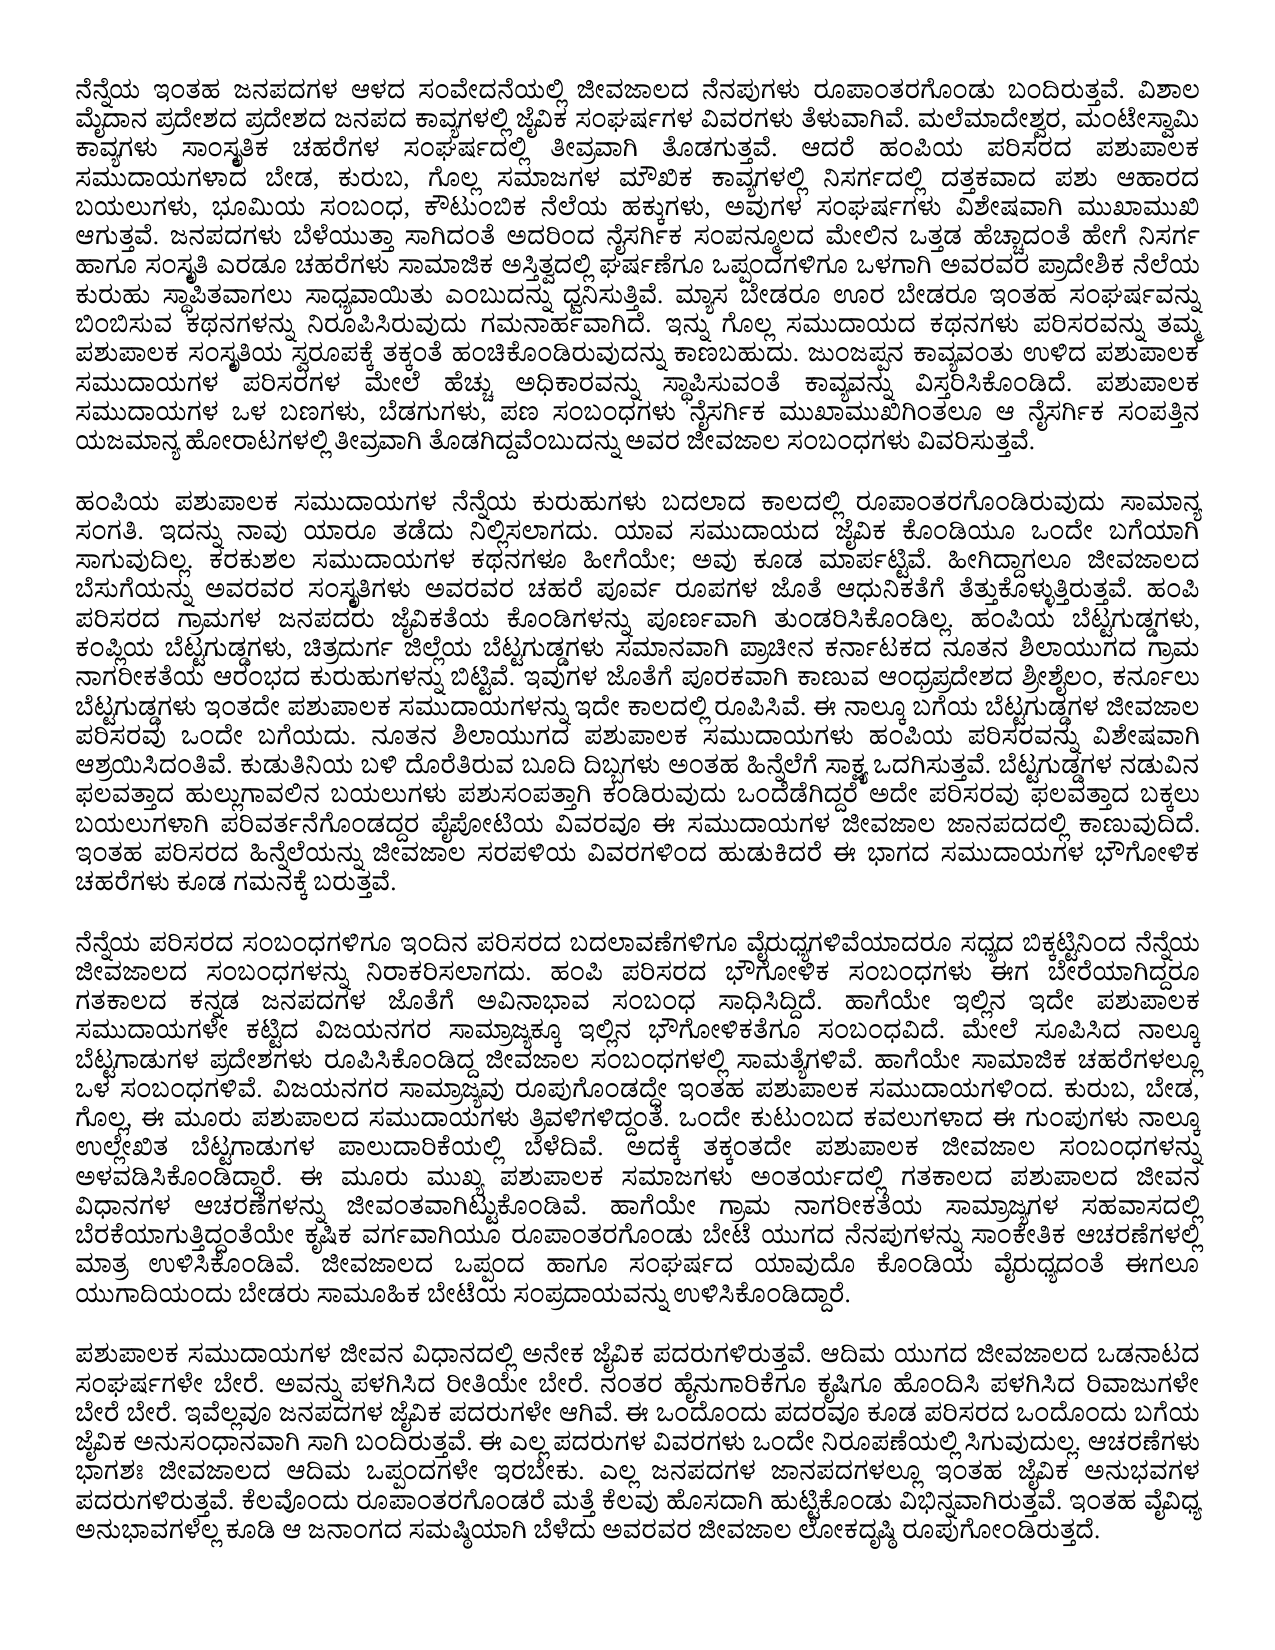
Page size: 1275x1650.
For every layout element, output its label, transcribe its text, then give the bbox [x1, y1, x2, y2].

text ನೆನ್ನೆಯ ಇಂತಹ ಜನಪದಗಳ ಆಳದ ಸಂವೇದನೆಯಲ್ಲಿ ಜೀವಜಾಲದ ನೆನಪುಗಳು ರೂಪಾಂತರಗೊಂಡು ಬಂದಿರುತ್ತವೆ. ವಿಶಾಲ ಮೈದಾನ ಪ್ರದೇಶದ ಪ್ರದೇಶದ ಜನಪದ ಕಾವ್ಯಗಳಲ್ಲಿ ಜೈವಿಕ ಸಂಘರ್ಷಗಳ ವಿವರಗಳು ತೆಳುವಾಗಿವೆ. ಮಲೆಮಾದೇಶ್ವರ, ಮಂಟೇಸ್ವಾಮಿ ಕಾವ್ಯಗಳು ಸಾಂಸ್ಕೃತಿಕ ಚಹರೆಗಳ ಸಂಘರ್ಷದಲ್ಲಿ ತೀವ್ರವಾಗಿ ತೊಡಗುತ್ತವೆ. ಆದರೆ ಹಂಪಿಯ ಪರಿಸರದ ಪಶುಪಾಲಕ ಸಮುದಾಯಗಳಾದ ಬೇಡ, ಕುರುಬ, ಗೊಲ್ಲ ಸಮಾಜಗಳ ಮೌಖಿಕ ಕಾವ್ಯಗಳಲ್ಲಿ ನಿಸರ್ಗದಲ್ಲಿ ದತ್ತಕವಾದ ಪಶು ಆಹಾರದ ಬಯಲುಗಳು, ಭೂಮಿಯ ಸಂಬಂಧ, ಕೌಟುಂಬಿಕ ನೆಲೆಯ ಹಕ್ಕುಗಳು, ಅವುಗಳ ಸಂಘರ್ಷಗಳು ವಿಶೇಷವಾಗಿ ಮುಖಾಮುಖಿ ಆಗುತ್ತವೆ. ಜನಪದಗಳು ಬೆಳೆಯುತ್ತಾ ಸಾಗಿದಂತೆ ಅದರಿಂದ ನೈಸರ್ಗಿಕ ಸಂಪನ್ಮೂಲದ ಮೇಲಿನ ಒತ್ತಡ ಹೆಚ್ಚಾದಂತೆ ಹೇಗೆ ನಿಸರ್ಗ ಹಾಗೂ ಸಂಸ್ಕೃತಿ ಎರಡೂ ಚಹರೆಗಳು ಸಾಮಾಜಿಕ ಅಸ್ತಿತ್ವದಲ್ಲಿ ಘರ್ಷಣೆಗೂ ಒಪ್ಪಂದಗಳಿಗೂ ಒಳಗಾಗಿ ಅವರವರ ಪ್ರಾದೇಶಿಕ ನೆಲೆಯ ಕುರುಹು ಸ್ಥಾಪಿತವಾಗಲು ಸಾಧ್ಯವಾಯಿತು ಎಂಬುದನ್ನು ಧ್ವನಿಸುತ್ತಿವೆ. ಮ್ಯಾಸ ಬೇಡರೂ ಊರ ಬೇಡರೂ ಇಂತಹ ಸಂಘರ್ಷವನ್ನು ಬಿಂಬಿಸುವ ಕಥನಗಳನ್ನು ನಿರೂಪಿಸಿರುವುದು ಗಮನಾರ್ಹವಾಗಿದೆ. ಇನ್ನು ಗೊಲ್ಲ ಸಮುದಾಯದ ಕಥನಗಳು ಪರಿಸರವನ್ನು ತಮ್ಮ ಪಶುಪಾಲಕ ಸಂಸ್ಕೃತಿಯ ಸ್ವರೂಪಕ್ಕೆ ತಕ್ಕಂತೆ ಹಂಚಿಕೊಂಡಿರುವುದನ್ನು ಕಾಣಬಹುದು. ಜುಂಜಪ್ಪನ ಕಾವ್ಯವಂತು ಉಳಿದ ಪಶುಪಾಲಕ ಸಮುದಾಯಗಳ ಪರಿಸರಗಳ ಮೇಲೆ ಹೆಚ್ಚು ಅಧಿಕಾರವನ್ನು ಸ್ಥಾಪಿಸುವಂತೆ ಕಾವ್ಯವನ್ನು ವಿಸ್ತರಿಸಿಕೊಂಡಿದೆ. ಪಶುಪಾಲಕ ಸಮುದಾಯಗಳ ಒಳ ಬಣಗಳು, ಬೆಡಗುಗಳು, ಪಣ ಸಂಬಂಧಗಳು ನೈಸರ್ಗಿಕ ಮುಖಾಮುಖಿಗಿಂತಲೂ ಆ ನೈಸರ್ಗಿಕ ಸಂಪತ್ತಿನ ಯಜಮಾನ್ಯ ಹೋರಾಟಗಳಲ್ಲಿ ತೀವ್ರವಾಗಿ ತೊಡಗಿದ್ದವೆಂಬುದನ್ನು ಅವರ ಜೀವಜಾಲ ಸಂಬಂಧಗಳು ವಿವರಿಸುತ್ತವೆ. [75, 75, 1200, 456]
text ಹಂಪಿಯ ಪಶುಪಾಲಕ ಸಮುದಾಯಗಳ ನೆನ್ನೆಯ ಕುರುಹುಗಳು ಬದಲಾದ ಕಾಲದಲ್ಲಿ ರೂಪಾಂತರಗೊಂಡಿರುವುದು ಸಾಮಾನ್ಯ ಸಂಗತಿ. ಇದನ್ನು ನಾವು ಯಾರೂ ತಡೆದು ನಿಲ್ಲಿಸಲಾಗದು. ಯಾವ ಸಮುದಾಯದ ಜೈವಿಕ ಕೊಂಡಿಯೂ ಒಂದೇ ಬಗೆಯಾಗಿ ಸಾಗುವುದಿಲ್ಲ. ಕರಕುಶಲ ಸಮುದಾಯಗಳ ಕಥನಗಳೂ ಹೀಗೆಯೇ; ಅವು ಕೂಡ ಮಾರ್ಪಟ್ಟಿವೆ. ಹೀಗಿದ್ದಾಗಲೂ ಜೀವಜಾಲದ ಬೆಸುಗೆಯನ್ನು ಅವರವರ ಸಂಸ್ಕೃತಿಗಳು ಅವರವರ ಚಹರೆ ಪೂರ್ವ ರೂಪಗಳ ಜೊತೆ ಆಧುನಿಕತೆಗೆ ತೆತ್ತುಕೊಳ್ಳುತ್ತಿರುತ್ತವೆ. ಹಂಪಿ ಪರಿಸರದ ಗ್ರಾಮಗಳ ಜನಪದರು ಜೈವಿಕತೆಯ ಕೊಂಡಿಗಳನ್ನು ಪೂರ್ಣವಾಗಿ ತುಂಡರಿಸಿಕೊಂಡಿಲ್ಲ. ಹಂಪಿಯ ಬೆಟ್ಟಗುಡ್ಡಗಳು, ಕಂಪ್ಲಿಯ ಬೆಟ್ಟಗುಡ್ಡಗಳು, ಚಿತ್ರದುರ್ಗ ಜಿಲ್ಲೆಯ ಬೆಟ್ಟಗುಡ್ಡಗಳು ಸಮಾನವಾಗಿ ಪ್ರಾಚೀನ ಕರ್ನಾಟಕದ ನೂತನ ಶಿಲಾಯುಗದ ಗ್ರಾಮ ನಾಗರೀಕತೆಯ ಆರಂಭದ ಕುರುಹುಗಳನ್ನು ಬಿಟ್ಟಿವೆ. ಇವುಗಳ ಜೊತೆಗೆ ಪೂರಕವಾಗಿ ಕಾಣುವ ಆಂಧ್ರಪ್ರದೇಶದ ಶ್ರೀಶೈಲಂ, ಕರ್ನೂಲು ಬೆಟ್ಟಗುಡ್ಡಗಳು ಇಂತದೇ ಪಶುಪಾಲಕ ಸಮುದಾಯಗಳನ್ನು ಇದೇ ಕಾಲದಲ್ಲಿ ರೂಪಿಸಿವೆ. ಈ ನಾಲ್ಕೂ ಬಗೆಯ ಬೆಟ್ಟಗುಡ್ಡಗಳ ಜೀವಜಾಲ ಪರಿಸರವು ಒಂದೇ ಬಗೆಯದು. ನೂತನ ಶಿಲಾಯುಗದ ಪಶುಪಾಲಕ ಸಮುದಾಯಗಳು ಹಂಪಿಯ ಪರಿಸರವನ್ನು ವಿಶೇಷವಾಗಿ ಆಶ್ರಯಿಸಿದಂತಿವೆ. ಕುಡುತಿನಿಯ ಬಳಿ ದೊರೆತಿರುವ ಬೂದಿ ದಿಬ್ಬಗಳು ಅಂತಹ ಹಿನ್ನೆಲೆಗೆ ಸಾಕ್ಷ್ಯ ಒದಗಿಸುತ್ತವೆ. ಬೆಟ್ಟಗುಡ್ಡಗಳ ನಡುವಿನ ಫಲವತ್ತಾದ ಹುಲ್ಲುಗಾವಲಿನ ಬಯಲುಗಳು ಪಶುಸಂಪತ್ತಾಗಿ ಕಂಡಿರುವುದು ಒಂದೆಡೆಗಿದ್ದರೆ ಅದೇ ಪರಿಸರವು ಫಲವತ್ತಾದ ಬಕ್ಕಲು ಬಯಲುಗಳಾಗಿ ಪರಿವರ್ತನೆಗೊಂಡದ್ದರ ಪೈಪೋಟಿಯ ವಿವರವೂ ಈ ಸಮುದಾಯಗಳ ಜೀವಜಾಲ ಜಾನಪದದಲ್ಲಿ ಕಾಣುವುದಿದೆ. ಇಂತಹ ಪರಿಸರದ ಹಿನ್ನೆಲೆಯನ್ನು ಜೀವಜಾಲ ಸರಪಳಿಯ ವಿವರಗಳಿಂದ ಹುಡುಕಿದರೆ ಈ ಭಾಗದ ಸಮುದಾಯಗಳ ಭೌಗೋಳಿಕ ಚಹರೆಗಳು ಕೂಡ ಗಮನಕ್ಕೆ ಬರುತ್ತವೆ. [75, 487, 1200, 896]
text ನೆನ್ನೆಯ ಪರಿಸರದ ಸಂಬಂಧಗಳಿಗೂ ಇಂದಿನ ಪರಿಸರದ ಬದಲಾವಣೆಗಳಿಗೂ ವೈರುಧ್ಯಗಳಿವೆಯಾದರೂ ಸಧ್ಯದ ಬಿಕ್ಕಟ್ಟಿನಿಂದ ನೆನ್ನೆಯ ಜೀವಜಾಲದ ಸಂಬಂಧಗಳನ್ನು ನಿರಾಕರಿಸಲಾಗದು. ಹಂಪಿ ಪರಿಸರದ ಭೌಗೋಳಿಕ ಸಂಬಂಧಗಳು ಈಗ ಬೇರೆಯಾಗಿದ್ದರೂ ಗತಕಾಲದ ಕನ್ನಡ ಜನಪದಗಳ ಜೊತೆಗೆ ಅವಿನಾಭಾವ ಸಂಬಂಧ ಸಾಧಿಸಿದ್ದಿದೆ. ಹಾಗೆಯೇ ಇಲ್ಲಿನ ಇದೇ ಪಶುಪಾಲಕ ಸಮುದಾಯಗಳೇ ಕಟ್ಟಿದ ವಿಜಯನಗರ ಸಾಮ್ರಾಜ್ಯಕ್ಕೂ ಇಲ್ಲಿನ ಭೌಗೋಳಿಕತೆಗೂ ಸಂಬಂಧವಿದೆ. ಮೇಲೆ ಸೂಪಿಸಿದ ನಾಲ್ಕೂ ಬೆಟ್ಟಗಾಡುಗಳ ಪ್ರದೇಶಗಳು ರೂಪಿಸಿಕೊಂಡಿದ್ದ ಜೀವಜಾಲ ಸಂಬಂಧಗಳಲ್ಲಿ ಸಾಮತ್ಯೆಗಳಿವೆ. ಹಾಗೆಯೇ ಸಾಮಾಜಿಕ ಚಹರೆಗಳಲ್ಲೂ ಒಳ ಸಂಬಂಧಗಳಿವೆ. ವಿಜಯನಗರ ಸಾಮ್ರಾಜ್ಯವು ರೂಪುಗೊಂಡದ್ದೇ ಇಂತಹ ಪಶುಪಾಲಕ ಸಮುದಾಯಗಳಿಂದ. ಕುರುಬ, ಬೇಡ, ಗೊಲ್ಲ, ಈ ಮೂರು ಪಶುಪಾಲದ ಸಮುದಾಯಗಳು ತ್ರಿವಳಿಗಳಿದ್ದಂತೆ. ಒಂದೇ ಕುಟುಂಬದ ಕವಲುಗಳಾದ ಈ ಗುಂಪುಗಳು ನಾಲ್ಕೂ ಉಲ್ಲೇಖಿತ ಬೆಟ್ಟಗಾಡುಗಳ ಪಾಲುದಾರಿಕೆಯಲ್ಲಿ ಬೆಳೆದಿವೆ. ಅದಕ್ಕೆ ತಕ್ಕಂತದೇ ಪಶುಪಾಲಕ ಜೀವಜಾಲ ಸಂಬಂಧಗಳನ್ನು ಅಳವಡಿಸಿಕೊಂಡಿದ್ದಾರೆ. ಈ ಮೂರು ಮುಖ್ಯ ಪಶುಪಾಲಕ ಸಮಾಜಗಳು ಅಂತರ್ಯದಲ್ಲಿ ಗತಕಾಲದ ಪಶುಪಾಲದ ಜೀವನ ವಿಧಾನಗಳ ಆಚರಣೆಗಳನ್ನು ಜೀವಂತವಾಗಿಟ್ಟುಕೊಂಡಿವೆ. ಹಾಗೆಯೇ ಗ್ರಾಮ ನಾಗರೀಕತೆಯ ಸಾಮ್ರಾಜ್ಯಗಳ ಸಹವಾಸದಲ್ಲಿ ಬೆರಕೆಯಾಗುತ್ತಿದ್ದಂತೆಯೇ ಕೃಷಿಕ ವರ್ಗವಾಗಿಯೂ ರೂಪಾಂತರಗೊಂಡು ಬೇಟೆ ಯುಗದ ನೆನಪುಗಳನ್ನು ಸಾಂಕೇತಿಕ ಆಚರಣೆಗಳಲ್ಲಿ ಮಾತ್ರ ಉಳಿಸಿಕೊಂಡಿವೆ. ಜೀವಜಾಲದ ಒಪ್ಪಂದ ಹಾಗೂ ಸಂಘರ್ಷದ ಯಾವುದೊ ಕೊಂಡಿಯ ವೈರುಧ್ಯದಂತೆ ಈಗಲೂ ಯುಗಾದಿಯಂದು ಬೇಡರು ಸಾಮೂಹಿಕ ಬೇಟೆಯ ಸಂಪ್ರದಾಯವನ್ನು ಉಳಿಸಿಕೊಂಡಿದ್ದಾರೆ. [75, 928, 1200, 1308]
text ಪಶುಪಾಲಕ ಸಮುದಾಯಗಳ ಜೀವನ ವಿಧಾನದಲ್ಲಿ ಅನೇಕ ಜೈವಿಕ ಪದರುಗಳಿರುತ್ತವೆ. ಆದಿಮ ಯುಗದ ಜೀವಜಾಲದ ಒಡನಾಟದ ಸಂಘರ್ಷಗಳೇ ಬೇರೆ. ಅವನ್ನು ಪಳಗಿಸಿದ ರೀತಿಯೇ ಬೇರೆ. ನಂತರ ಹೈನುಗಾರಿಕೆಗೂ ಕೃಷಿಗೂ ಹೊಂದಿಸಿ ಪಳಗಿಸಿದ ರಿವಾಜುಗಳೇ ಬೇರೆ ಬೇರೆ. ಇವೆಲ್ಲವೂ ಜನಪದಗಳ ಜೈವಿಕ ಪದರುಗಳೇ ಆಗಿವೆ. ಈ ಒಂದೊಂದು ಪದರವೂ ಕೂಡ ಪರಿಸರದ ಒಂದೊಂದು ಬಗೆಯ ಜೈವಿಕ ಅನುಸಂಧಾನವಾಗಿ ಸಾಗಿ ಬಂದಿರುತ್ತವೆ. ಈ ಎಲ್ಲ ಪದರುಗಳ ವಿವರಗಳು ಒಂದೇ ನಿರೂಪಣೆಯಲ್ಲಿ ಸಿಗುವುದುಲ್ಲ. ಆಚರಣೆಗಳು ಭಾಗಶಃ ಜೀವಜಾಲದ ಆದಿಮ ಒಪ್ಪಂದಗಳೇ ಇರಬೇಕು. ಎಲ್ಲ ಜನಪದಗಳ ಜಾನಪದಗಳಲ್ಲೂ ಇಂತಹ ಜೈವಿಕ ಅನುಭವಗಳ ಪದರುಗಳಿರುತ್ತವೆ. ಕೆಲವೊಂದು ರೂಪಾಂತರಗೊಂಡರೆ ಮತ್ತೆ ಕೆಲವು ಹೊಸದಾಗಿ ಹುಟ್ಟಿಕೊಂಡು ವಿಭಿನ್ನವಾಗಿರುತ್ತವೆ. ಇಂತಹ ವೈವಿಧ್ಯ ಅನುಭಾವಗಳೆಲ್ಲ ಕೂಡಿ ಆ ಜನಾಂಗದ ಸಮಷ್ಠಿಯಾಗಿ ಬೆಳೆದು ಅವರವರ ಜೀವಜಾಲ ಲೋಕದೃಷ್ಠಿ ರೂಪುಗೋಂಡಿರುತ್ತದೆ. [75, 1339, 1200, 1544]
